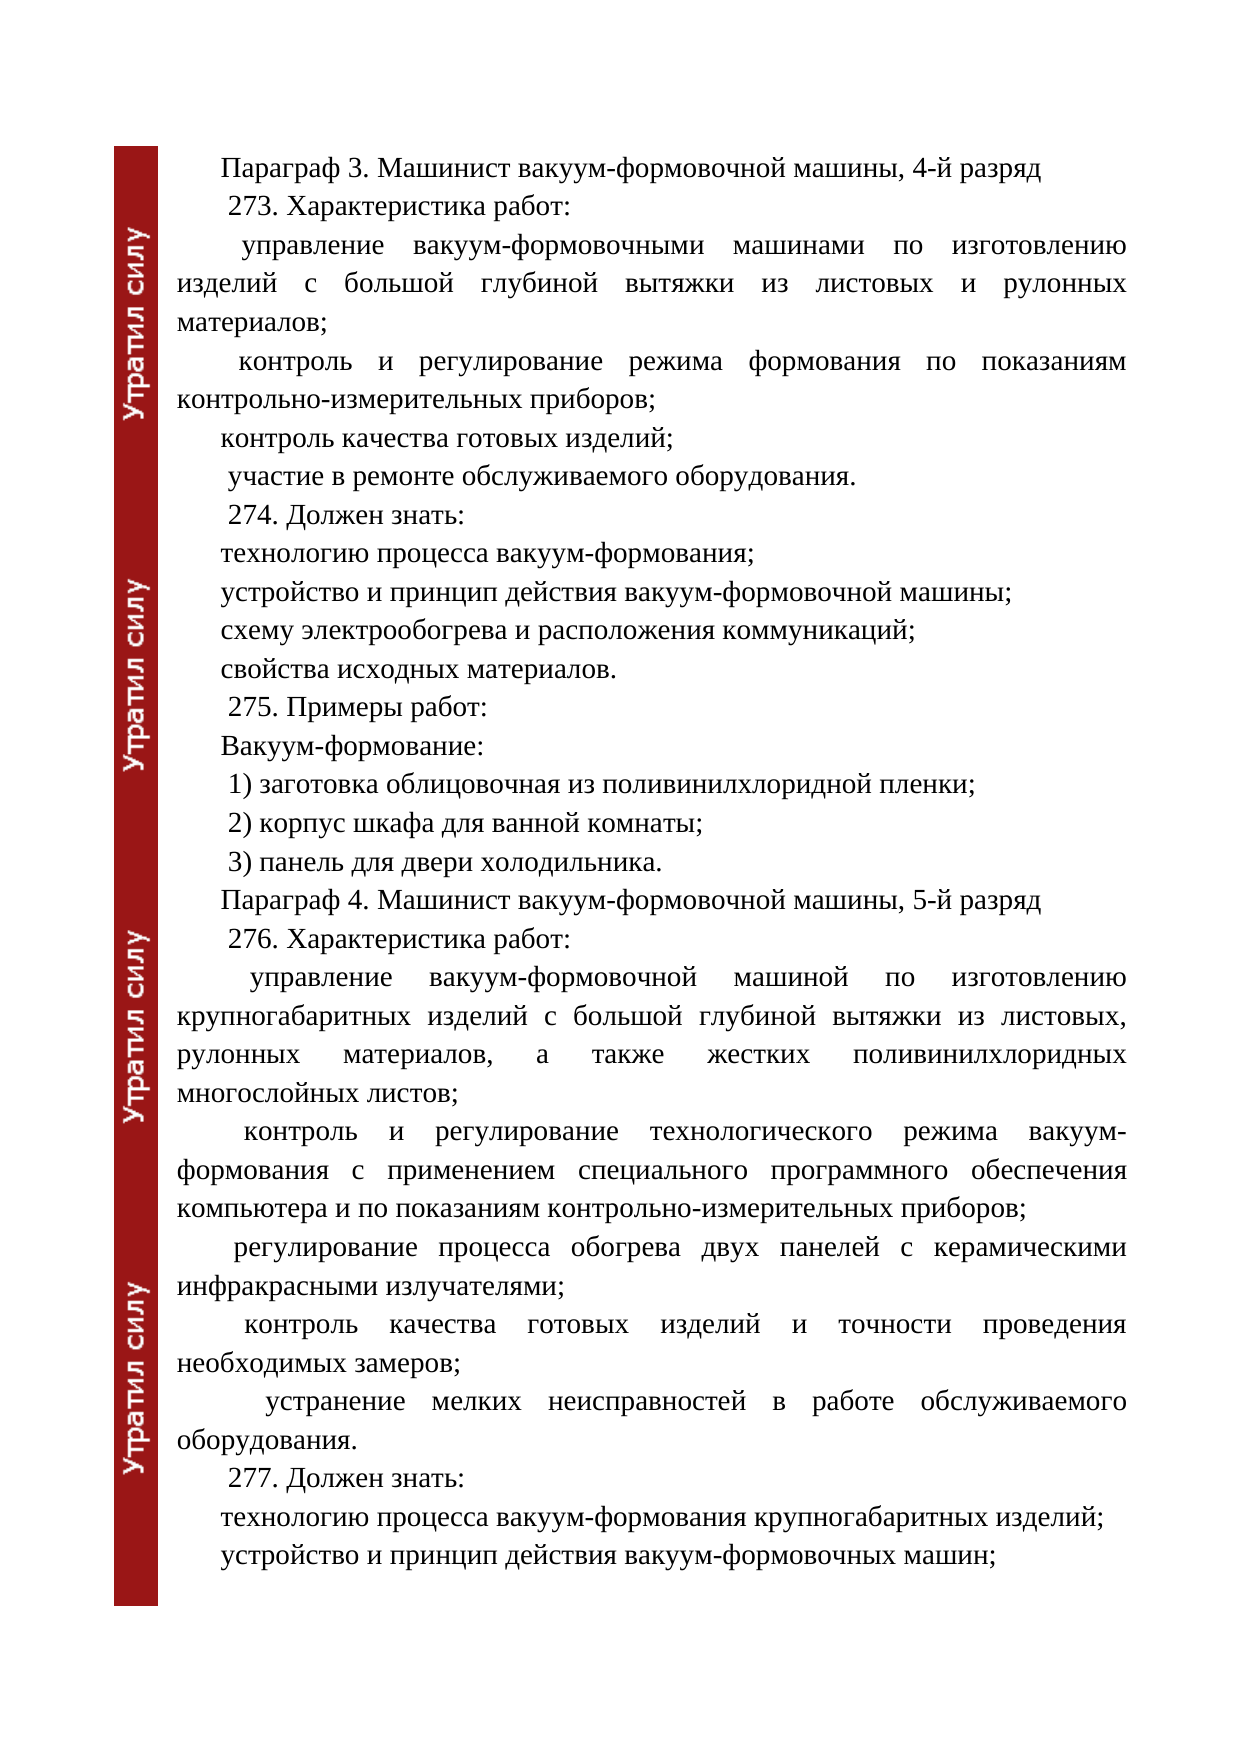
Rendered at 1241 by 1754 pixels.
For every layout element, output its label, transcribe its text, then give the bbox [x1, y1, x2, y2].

text устройство и принцип действия вакуум-формовочных машин; [112, 1537, 1128, 1571]
text Параграф 3. Машинист вакуум-формовочной машины, 4-й разряд [112, 150, 1128, 183]
text 275. Примеры работ: [112, 689, 1128, 723]
picture [114, 607, 158, 612]
picture [114, 338, 158, 343]
text Вакуум-формование: [112, 728, 1128, 762]
text схему электрообогрева и расположения коммуникаций; [112, 612, 1128, 646]
text 1) заготовка облицовочная из поливинилхлоридной пленки; [112, 767, 1128, 800]
picture [114, 723, 158, 728]
text управление вакуум-формовочными машинами по изготовлению изделий с большой глубиной вытяжки из листовых и рулонных материалов; [112, 227, 1128, 338]
text контроль качества готовых изделий; [112, 420, 1128, 453]
picture [114, 684, 158, 689]
picture [114, 877, 158, 882]
picture [114, 839, 158, 844]
picture [114, 569, 158, 574]
text 276. Характеристика работ: [112, 921, 1128, 954]
text устройство и принцип действия вакуум-формовочной машины; [112, 574, 1128, 607]
picture [114, 1494, 158, 1499]
text контроль качества готовых изделий и точности проведения необходимых замеров; [112, 1306, 1128, 1378]
picture [114, 1224, 158, 1229]
picture [114, 762, 158, 767]
text 274. Должен знать: [112, 497, 1128, 530]
picture [114, 1455, 158, 1460]
picture [114, 916, 158, 921]
text 273. Характеристика работ: [112, 188, 1128, 222]
picture [114, 646, 158, 651]
text Параграф 4. Машинист вакуум-формовочной машины, 5-й разряд [112, 882, 1128, 916]
text 277. Должен знать: [112, 1460, 1128, 1494]
text технологию процесса вакуум-формования; [112, 535, 1128, 569]
picture [114, 530, 158, 535]
picture [114, 1571, 158, 1606]
picture [114, 222, 158, 227]
picture [114, 415, 158, 420]
text технологию процесса вакуум-формования крупногабаритных изделий; [112, 1499, 1128, 1532]
text регулирование процесса обогрева двух панелей с керамическими инфракрасными излучателями; [112, 1229, 1128, 1301]
text управление вакуум-формовочной машиной по изготовлению крупногабаритных изделий с большой глубиной вытяжки из листовых, рулонных материалов, а также жестких поливинилхлоридных многослойных листов; [112, 959, 1128, 1108]
text свойства исходных материалов. [112, 651, 1128, 684]
picture [114, 453, 158, 458]
text контроль и регулирование режима формования по показаниям контрольно-измерительных приборов; [112, 343, 1128, 415]
text 2) корпус шкафа для ванной комнаты; [112, 805, 1128, 839]
text устранение мелких неисправностей в работе обслуживаемого оборудования. [112, 1383, 1128, 1455]
picture [114, 492, 158, 497]
text участие в ремонте обслуживаемого оборудования. [112, 458, 1128, 492]
picture [114, 1532, 158, 1537]
text контроль и регулирование технологического режима вакуум-формования с применением специального программного обеспечения компьютера и по показаниям контрольно-измерительных приборов; [112, 1113, 1128, 1224]
picture [114, 183, 158, 188]
picture [114, 146, 158, 150]
picture [114, 1301, 158, 1306]
text 3) панель для двери холодильника. [112, 844, 1128, 877]
picture [114, 1108, 158, 1113]
picture [114, 954, 158, 959]
picture [114, 1378, 158, 1383]
picture [114, 800, 158, 805]
